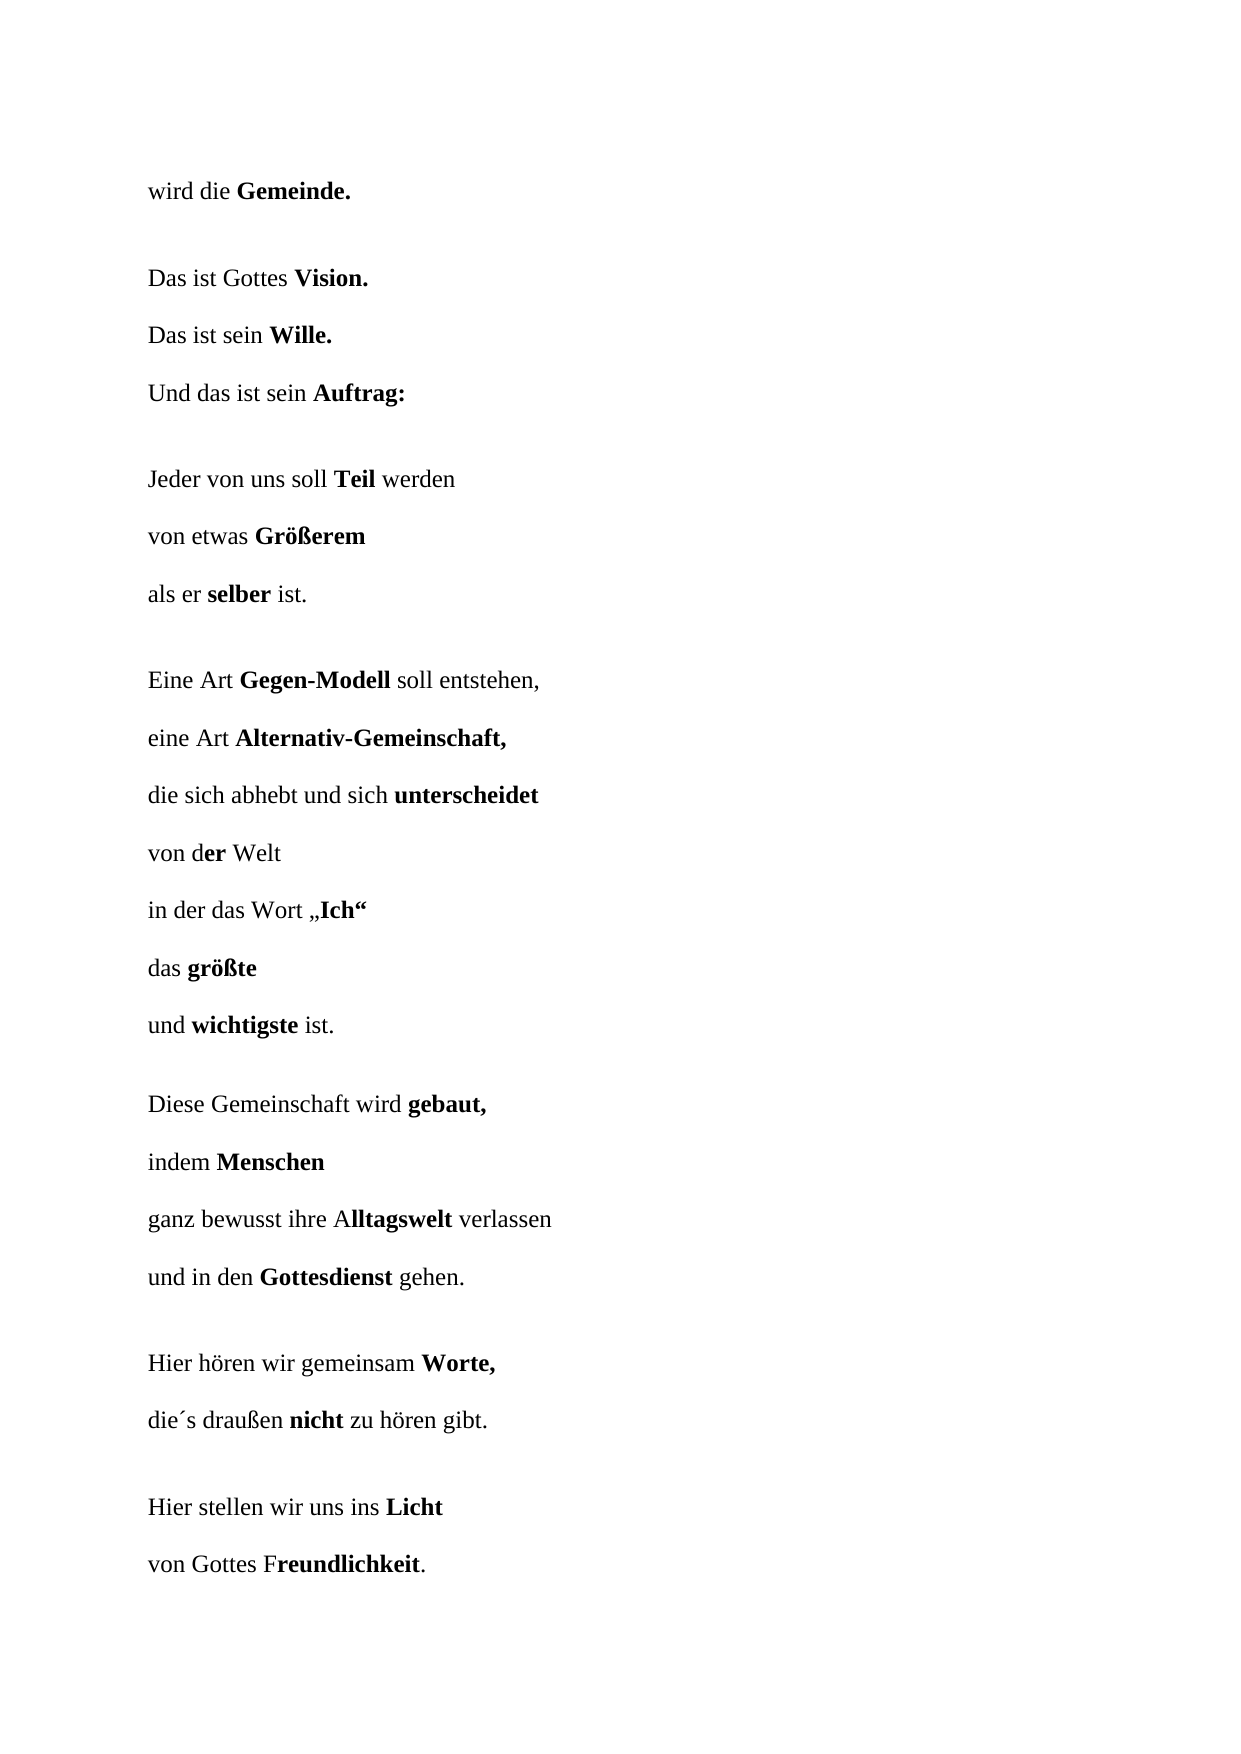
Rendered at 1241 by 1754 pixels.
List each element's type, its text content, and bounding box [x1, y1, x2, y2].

text Das ist sein Wille. [148, 320, 1093, 349]
text und in den Gottesdienst gehen. [148, 1262, 1093, 1290]
text wird die Gemeinde. [148, 176, 1093, 205]
text als er selber ist. [148, 579, 1093, 608]
text die´s draußen nicht zu hören gibt. [148, 1405, 1093, 1434]
text Diese Gemeinschaft wird gebaut, [148, 1089, 1093, 1118]
text die sich abhebt und sich unterscheidet [148, 780, 1093, 809]
text von der Welt [148, 838, 1093, 866]
text eine Art Alternativ-Gemeinschaft, [148, 723, 1093, 751]
text Jeder von uns soll Teil werden [148, 464, 1093, 493]
text das größte [148, 953, 1093, 981]
text Hier hören wir gemeinsam Worte, [148, 1348, 1093, 1377]
text Das ist Gottes Vision. [148, 263, 1093, 291]
text Und das ist sein Auftrag: [148, 378, 1093, 406]
text indem Menschen [148, 1147, 1093, 1175]
text ganz bewusst ihre Alltagswelt verlassen [148, 1204, 1093, 1233]
text von etwas Größerem [148, 521, 1093, 550]
text in der das Wort „Ich“ [148, 895, 1093, 924]
text von Gottes Freundlichkeit. [148, 1549, 1093, 1578]
text Hier stellen wir uns ins Licht [148, 1492, 1093, 1520]
text Eine Art Gegen-Modell soll entstehen, [148, 665, 1093, 694]
text und wichtigste ist. [148, 1010, 1093, 1039]
